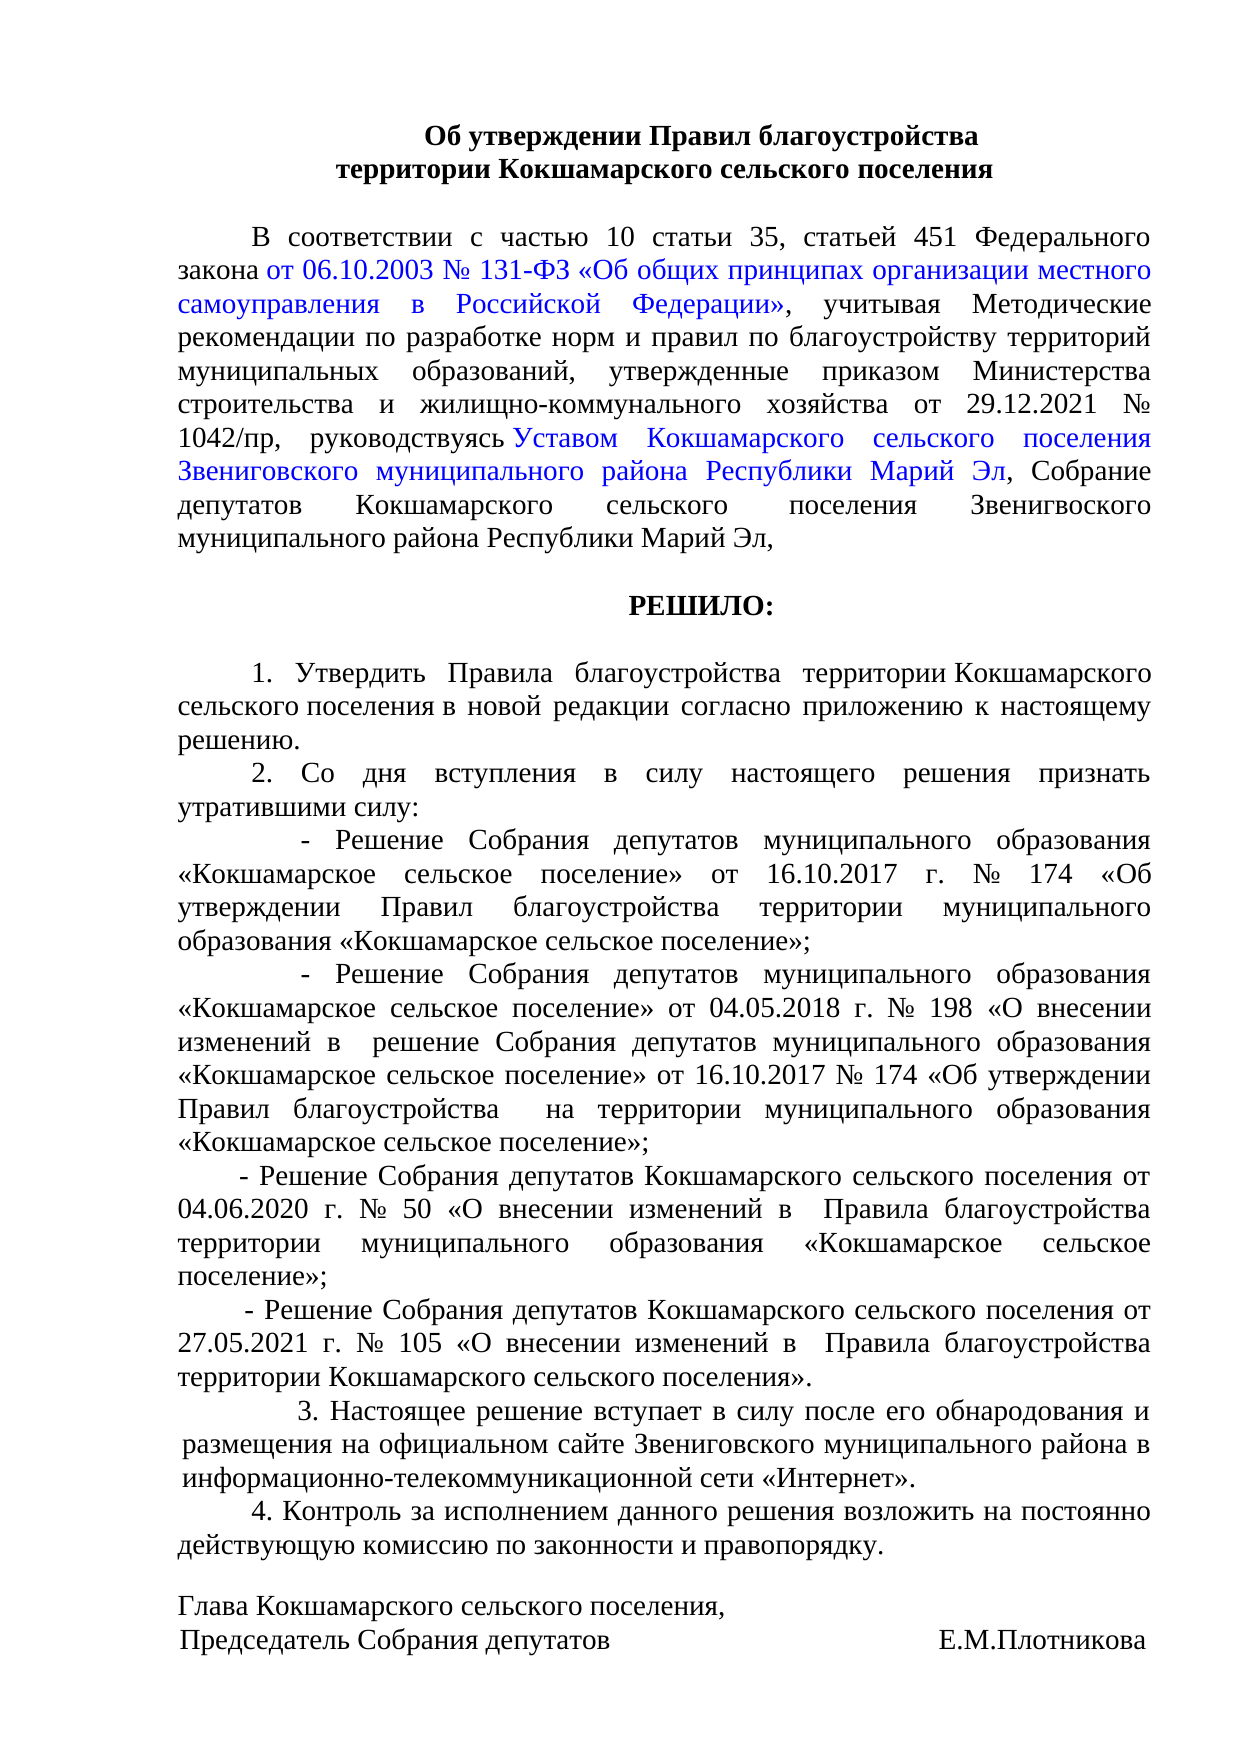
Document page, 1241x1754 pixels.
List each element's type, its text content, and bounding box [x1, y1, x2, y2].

text Об утверждении Правил благоустройства территории Кокшамарского сельского поселения [177, 118, 1152, 185]
text 4. Контроль за исполнением данного решения возложить на постоянно действующую комиссию по законности и правопорядку. [177, 1493, 1152, 1560]
text 1. Утвердить Правила благоустройства территории Кокшамарского сельского поселения в новой редакции согласно приложению к настоящему решению. [177, 655, 1152, 755]
text - Решение Собрания депутатов Кокшамарского сельского поселения от 27.05.2021 г. № 105 «О внесении изменений в Правила благоустройства территории Кокшамарского сельского поселения». [177, 1292, 1152, 1393]
text - Решение Собрания депутатов муниципального образования «Кокшамарское сельское поселение» от 04.05.2018 г. № 198 «О внесении изменений в решение Собрания депутатов муниципального образования «Кокшамарское сельское поселение» от 16.10.2017 № 174 «Об утверждении Правил благоустройства на территории муниципального образования «Кокшамарское сельское поселение»; [177, 957, 1152, 1158]
text Глава Кокшамарского сельского поселения, [177, 1588, 1152, 1622]
text Председатель Собрания депутатов Е.М.Плотникова [121, 1622, 1152, 1656]
text - Решение Собрания депутатов муниципального образования «Кокшамарское сельское поселение» от 16.10.2017 г. № 174 «Об утверждении Правил благоустройства территории муниципального образования «Кокшамарское сельское поселение»; [177, 822, 1152, 957]
text РЕШИЛО: [177, 588, 1152, 621]
text - Решение Собрания депутатов Кокшамарского сельского поселения от 04.06.2020 г. № 50 «О внесении изменений в Правила благоустройства территории муниципального образования «Кокшамарское сельское поселение»; [177, 1158, 1152, 1292]
text 2. Со дня вступления в силу настоящего решения признать утратившими силу: [177, 755, 1152, 822]
text 3. Настоящее решение вступает в силу после его обнародования и размещения на официальном сайте Звениговского муниципального района в информационно-телекоммуникационной сети «Интернет». [182, 1393, 1152, 1493]
text В соответствии с частью 10 статьи 35, статьей 451 Федерального закона от 06.10.2003 № 131-ФЗ «Об общих принципах организации местного самоуправления в Российской Федерации», учитывая Методические рекомендации по разработке норм и правил по благоустройству территорий муниципальных образований, утвержденные приказом Министерства строительства и жилищно-коммунального хозяйства от 29.12.2021 № 1042/пр, руководствуясь Уставом Кокшамарского сельского поселения Звениговского муниципального района Республики Марий Эл, Собрание депутатов Кокшамарского сельского поселения Звенигвоского муниципального района Республики Марий Эл, [177, 219, 1152, 554]
